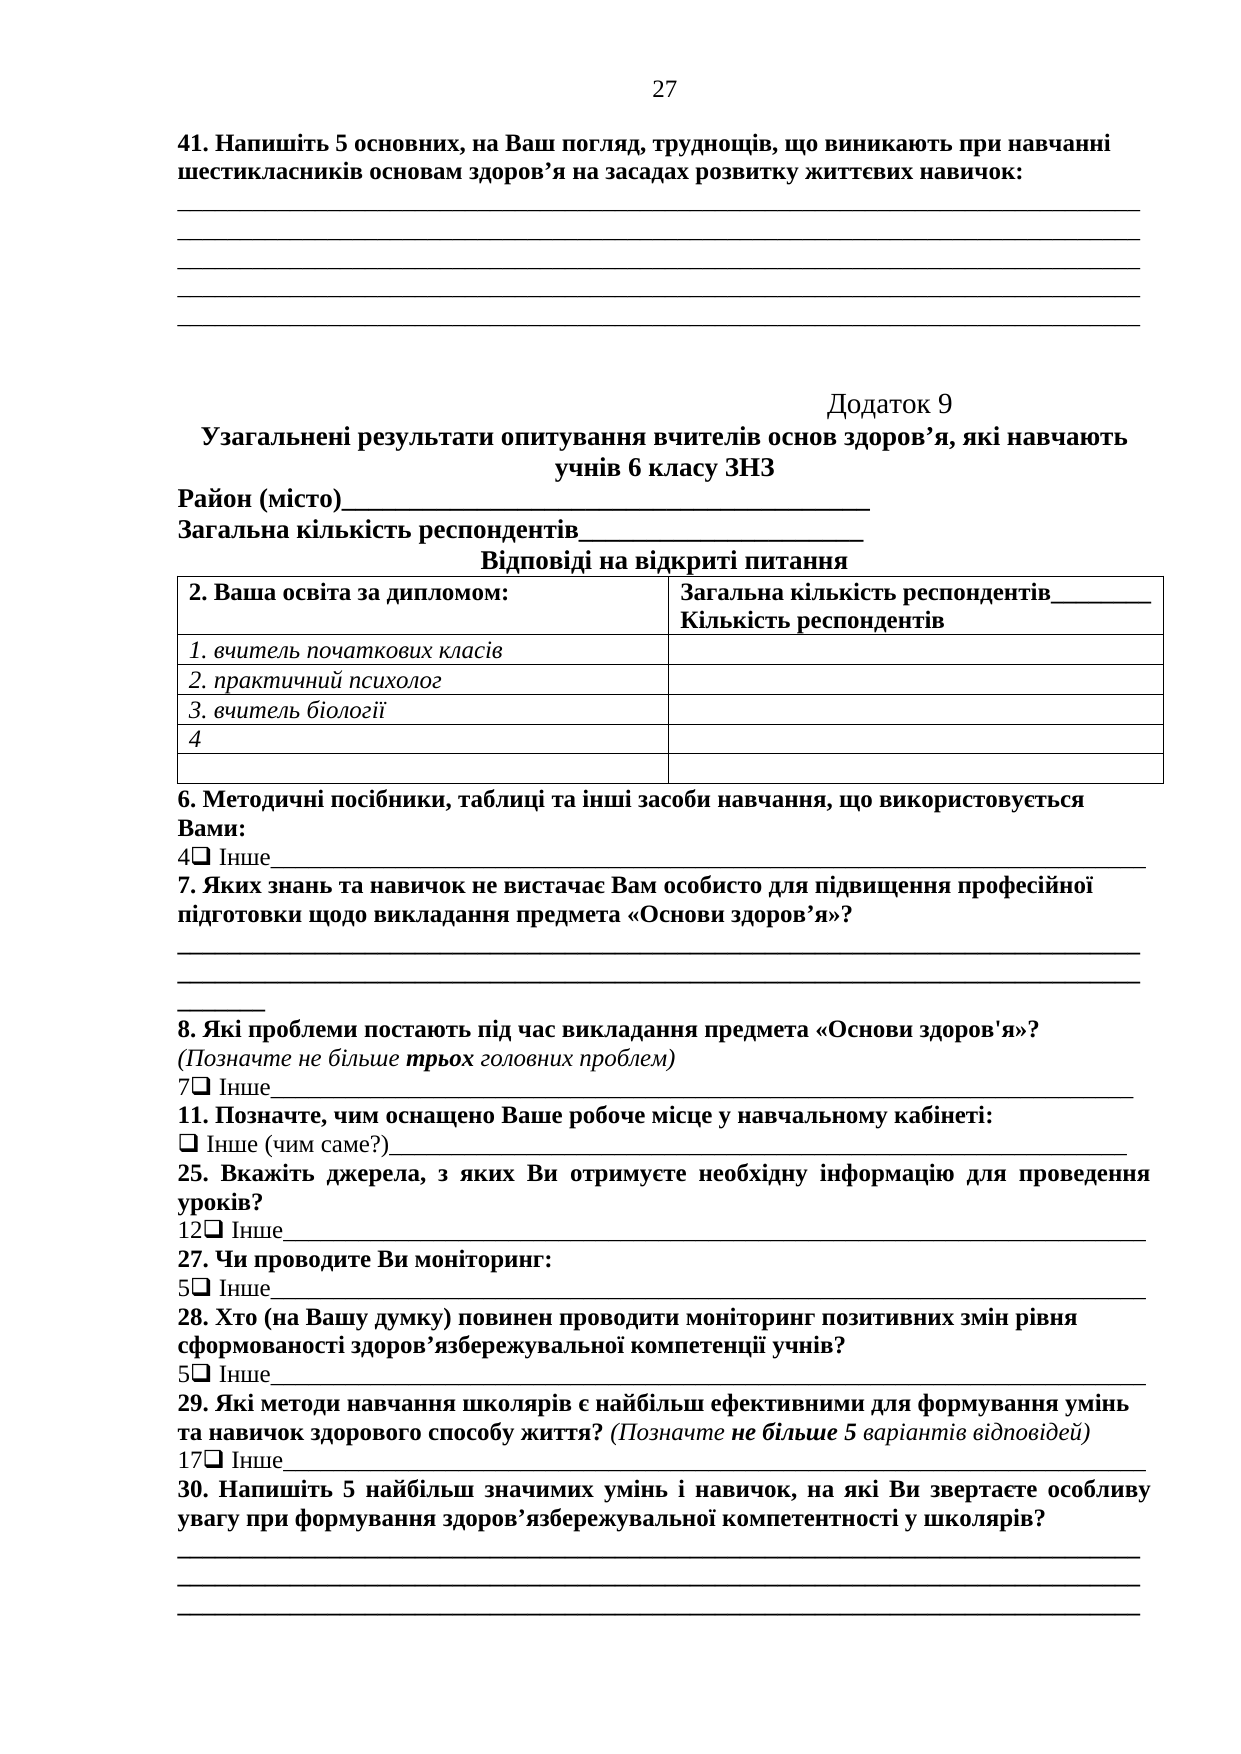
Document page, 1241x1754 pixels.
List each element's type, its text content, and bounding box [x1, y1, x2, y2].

text Додаток 9 [827, 386, 1163, 420]
text 25. Вкажіть джерела, з яких Ви отримуєте необхідну інформацію для проведення уроків? [177, 1158, 1152, 1215]
text 41. Напишіть 5 основних, на Ваш погляд, труднощів, що виникають при навчанні шестикласників основам здоров’я на засадах розвитку життєвих навичок: [177, 128, 1152, 185]
text 7 Інше_____________________________________________________________________ [177, 1072, 1152, 1100]
text Відповіді на відкриті питання [177, 544, 1152, 576]
text 28. Хто (на Вашу думку) повинен проводити моніторинг позитивних змін рівня сформованості здоров’язбережувальної компетенції учнів? [177, 1302, 1152, 1359]
text 27. Чи проводите Ви моніторинг: [177, 1244, 1152, 1273]
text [177, 1532, 1152, 1618]
text 4 Інше______________________________________________________________________ [177, 842, 1152, 870]
text учнів 6 класу ЗНЗ [177, 451, 1152, 482]
text Район (місто)_______________________________________ [177, 482, 1152, 513]
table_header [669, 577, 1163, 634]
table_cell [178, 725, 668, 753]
text Узагальнені результати опитування вчителів основ здоров’я, які навчають [177, 420, 1152, 451]
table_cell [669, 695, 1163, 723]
text 7. Яких знань та навичок не вистачає Вам особисто для підвищення професійної підготовки щодо викладання предмета «Основи здоров’я»? [177, 870, 1152, 928]
text 8. Які проблеми постають під час викладання предмета «Основи здоров'я»? (Позначте не більше трьох головних проблем) [177, 1014, 1152, 1072]
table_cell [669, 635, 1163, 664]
text 6. Методичні посібники, таблиці та інші засоби навчання, що використовується Вами: [177, 784, 1152, 842]
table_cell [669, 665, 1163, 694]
text 5 Інше______________________________________________________________________ [177, 1359, 1152, 1388]
text Загальна кількість респондентів_____________________ [177, 513, 1152, 544]
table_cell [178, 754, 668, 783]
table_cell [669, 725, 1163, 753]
text 30. Напишіть 5 найбільш значимих умінь і навичок, на які Ви звертаєте особливу увагу при формування здоров’язбережувальної компетентності у школярів? [177, 1474, 1152, 1532]
text 11. Позначте, чим оснащено Ваше робоче місце у навчальному кабінеті: [177, 1100, 1152, 1129]
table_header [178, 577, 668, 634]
text 5 Інше______________________________________________________________________ [177, 1273, 1152, 1302]
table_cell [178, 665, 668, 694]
text 17 Інше_____________________________________________________________________ [177, 1445, 1152, 1474]
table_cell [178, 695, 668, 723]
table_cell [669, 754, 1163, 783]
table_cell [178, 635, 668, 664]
text 29. Які методи навчання школярів є найбільш ефективними для формування умінь та навичок здорового способу життя? (Позначте не більше 5 варіантів відповідей) [177, 1388, 1152, 1445]
text Інше (чим саме?)___________________________________________________________ [177, 1129, 1152, 1158]
text _________________________________________________________________________________________________________________________________________________________________________________________________________________________________________________________________________________________________________________________________________________________________________________________________ [177, 185, 1152, 329]
text _________________________________________________________________________________________________________________________________________________________________ [177, 928, 1152, 1014]
text 12 Інше_____________________________________________________________________ [177, 1215, 1152, 1244]
